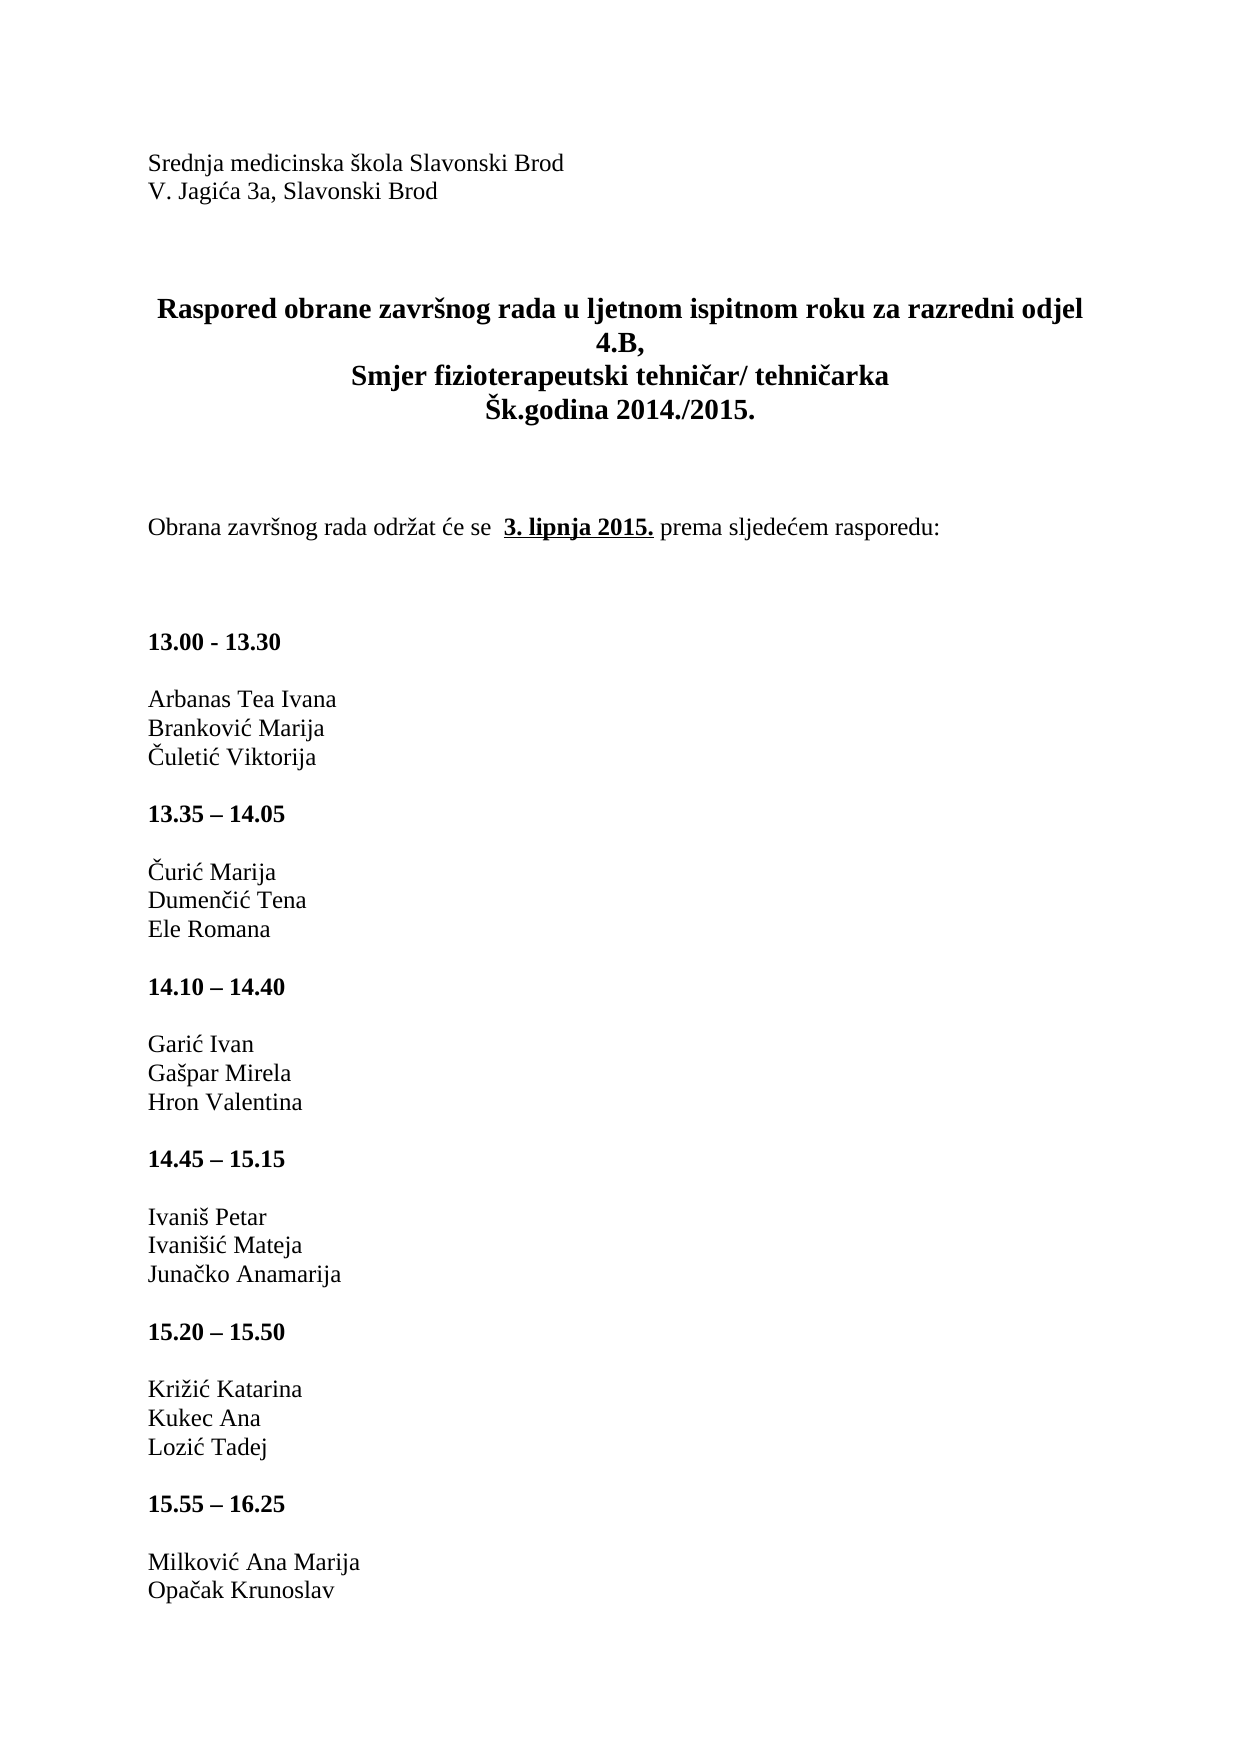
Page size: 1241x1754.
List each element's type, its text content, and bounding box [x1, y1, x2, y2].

text Križić Katarina [148, 1374, 1093, 1403]
text Dumenčić Tena [148, 886, 1093, 914]
text Hron Valentina [148, 1087, 1093, 1116]
text Ivanišić Mateja [148, 1231, 1093, 1259]
text Raspored obrane završnog rada u ljetnom ispitnom roku za razredni odjel 4.B, [148, 291, 1093, 358]
text Ivaniš Petar [148, 1202, 1093, 1231]
text Gašpar Mirela [148, 1058, 1093, 1087]
text Smjer fizioterapeutski tehničar/ tehničarka [148, 358, 1093, 392]
text 14.10 – 14.40 [148, 972, 1093, 1001]
text Čuletić Viktorija [148, 742, 1093, 771]
text 15.20 – 15.50 [148, 1317, 1093, 1346]
text Junačko Anamarija [148, 1259, 1093, 1288]
text 13.00 - 13.30 [148, 627, 1093, 656]
text Garić Ivan [148, 1029, 1093, 1058]
text Ele Romana [148, 914, 1093, 943]
text 13.35 – 14.05 [148, 799, 1093, 828]
text Milković Ana Marija [148, 1547, 1093, 1576]
text Arbanas Tea Ivana [148, 684, 1093, 713]
text Opačak Krunoslav [148, 1576, 1093, 1604]
text Čurić Marija [148, 857, 1093, 886]
text Lozić Tadej [148, 1432, 1093, 1461]
text Srednja medicinska škola Slavonski Brod [148, 148, 1093, 176]
text 14.45 – 15.15 [148, 1144, 1093, 1173]
text Šk.godina 2014./2015. [148, 392, 1093, 426]
text Obrana završnog rada održat će se 3. lipnja 2015. prema sljedećem rasporedu: [148, 512, 1093, 541]
text Branković Marija [148, 713, 1093, 742]
text 15.55 – 16.25 [148, 1489, 1093, 1518]
text V. Jagića 3a, Slavonski Brod [148, 176, 1093, 205]
text Kukec Ana [148, 1403, 1093, 1432]
